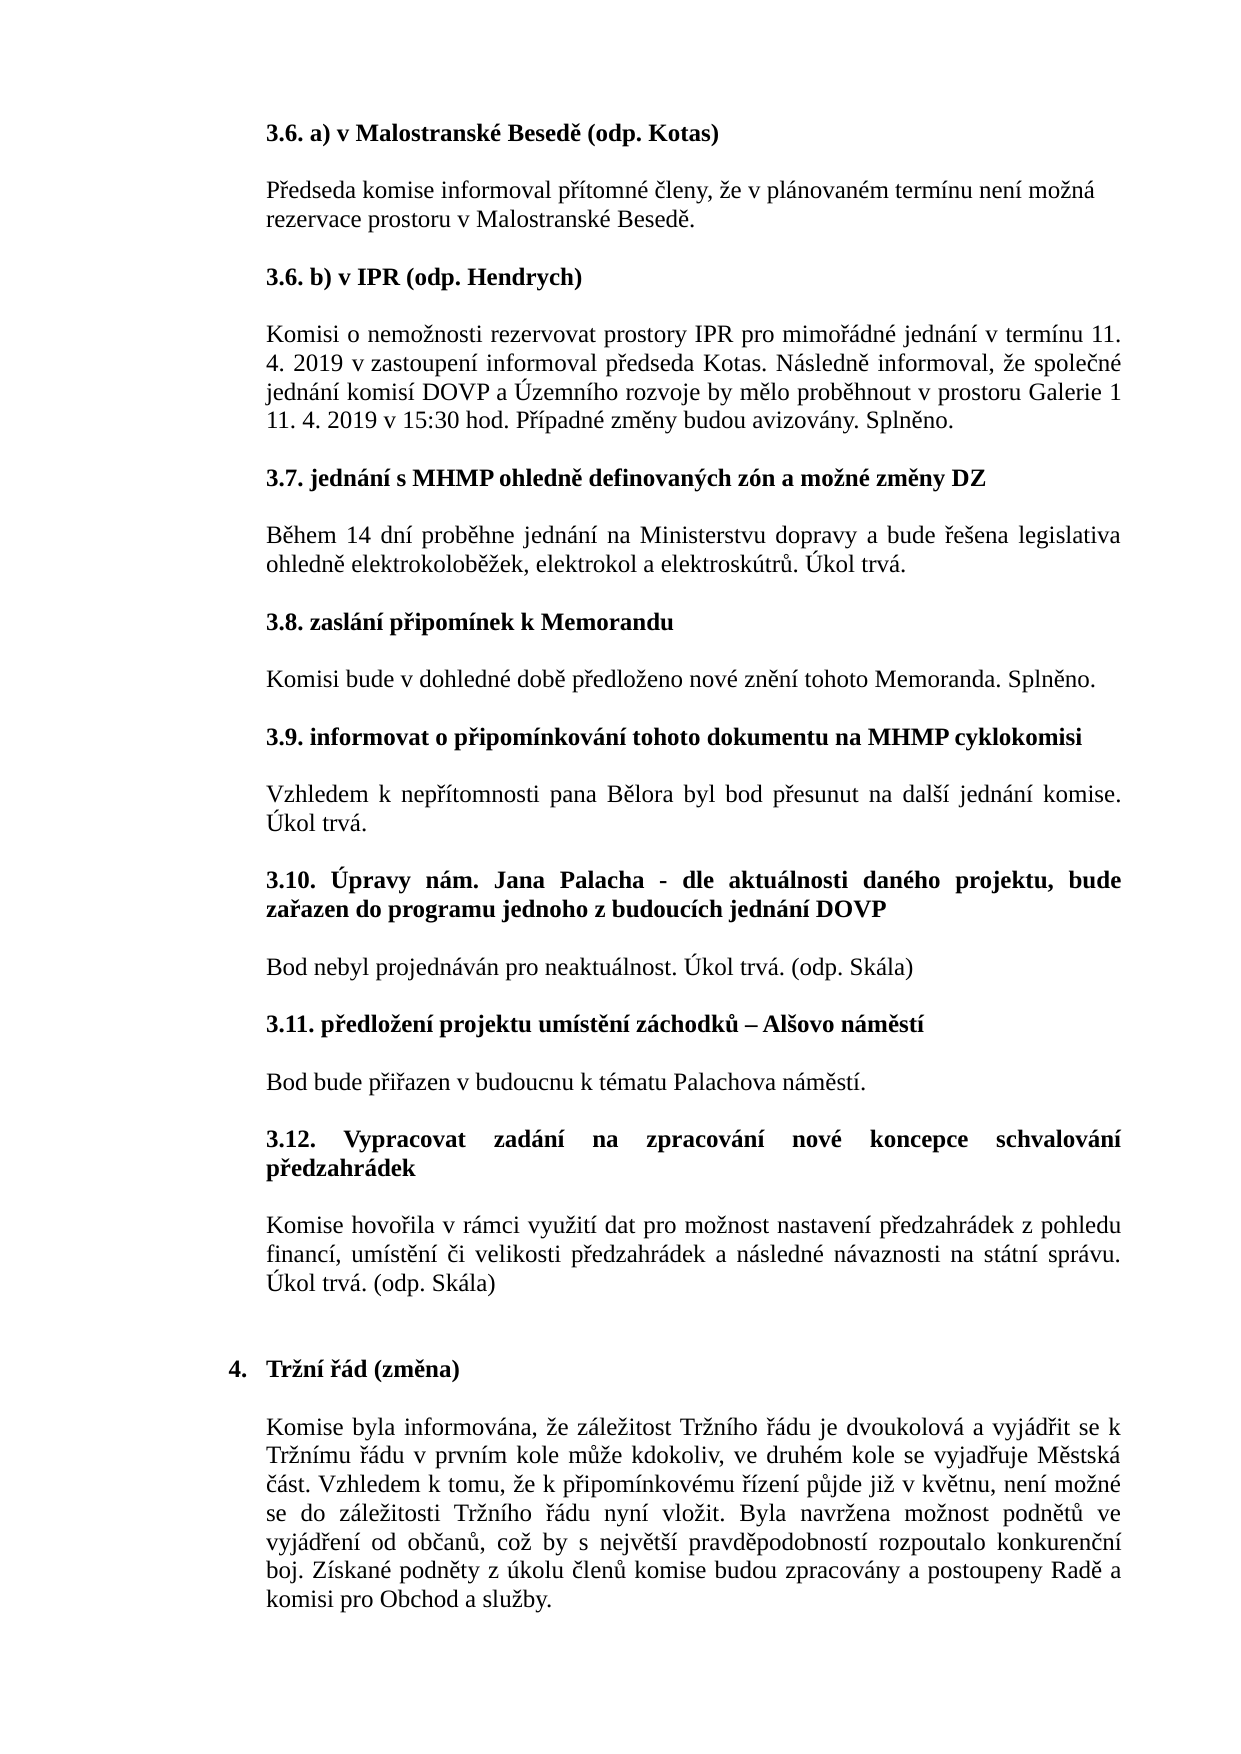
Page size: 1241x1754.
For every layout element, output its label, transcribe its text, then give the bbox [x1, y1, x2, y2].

text Předseda komise informoval přítomné členy, že v plánovaném termínu není možná rezervace prostoru v Malostranské Besedě. [266, 176, 1122, 233]
text 3.10. Úpravy nám. Jana Palacha - dle aktuálnosti daného projektu, bude zařazen do programu jednoho z budoucích jednání DOVP [266, 866, 1122, 923]
text 3.11. předložení projektu umístění záchodků – Alšovo náměstí [266, 1009, 1122, 1038]
text 3.8. zaslání připomínek k Memorandu [266, 607, 1122, 636]
text Komisi o nemožnosti rezervovat prostory IPR pro mimořádné jednání v termínu 11. 4. 2019 v zastoupení informoval předseda Kotas. Následně informoval, že společné jednání komisí DOVP a Územního rozvoje by mělo proběhnout v prostoru Galerie 1 11. 4. 2019 v 15:30 hod. Případné změny budou avizovány. Splněno. [266, 319, 1122, 434]
text Bod bude přiřazen v budoucnu k tématu Palachova náměstí. [266, 1067, 1122, 1096]
text 3.6. b) v IPR (odp. Hendrych) [266, 262, 1122, 291]
text Vzhledem k nepřítomnosti pana Bělora byl bod přesunut na další jednání komise. Úkol trvá. [266, 779, 1122, 837]
text Komise byla informována, že záležitost Tržního řádu je dvoukolová a vyjádřit se k Tržnímu řádu v prvním kole může kdokoliv, ve druhém kole se vyjadřuje Městská část. Vzhledem k tomu, že k připomínkovému řízení půjde již v květnu, není možné se do záležitosti Tržního řádu nyní vložit. Byla navržena možnost podnětů ve vyjádření od občanů, což by s největší pravděpodobností rozpoutalo konkurenční boj. Získané podněty z úkolu členů komise budou zpracovány a postoupeny Radě a komisi pro Obchod a služby. [266, 1412, 1122, 1613]
list Tržní řád (změna) [228, 1354, 1122, 1383]
text 3.7. jednání s MHMP ohledně definovaných zón a možné změny DZ [266, 463, 1122, 492]
text Komise hovořila v rámci využití dat pro možnost nastavení předzahrádek z pohledu financí, umístění či velikosti předzahrádek a následné návaznosti na státní správu. Úkol trvá. (odp. Skála) [266, 1211, 1122, 1297]
text 3.9. informovat o připomínkování tohoto dokumentu na MHMP cyklokomisi [266, 722, 1122, 751]
text Komisi bude v dohledné době předloženo nové znění tohoto Memoranda. Splněno. [266, 664, 1122, 693]
text 3.12. Vypracovat zadání na zpracování nové koncepce schvalování předzahrádek [266, 1124, 1122, 1182]
text 3.6. a) v Malostranské Besedě (odp. Kotas) [266, 118, 1122, 147]
text Během 14 dní proběhne jednání na Ministerstvu dopravy a bude řešena legislativa ohledně elektrokoloběžek, elektrokol a elektroskútrů. Úkol trvá. [266, 521, 1122, 578]
text Bod nebyl projednáván pro neaktuálnost. Úkol trvá. (odp. Skála) [266, 952, 1122, 981]
